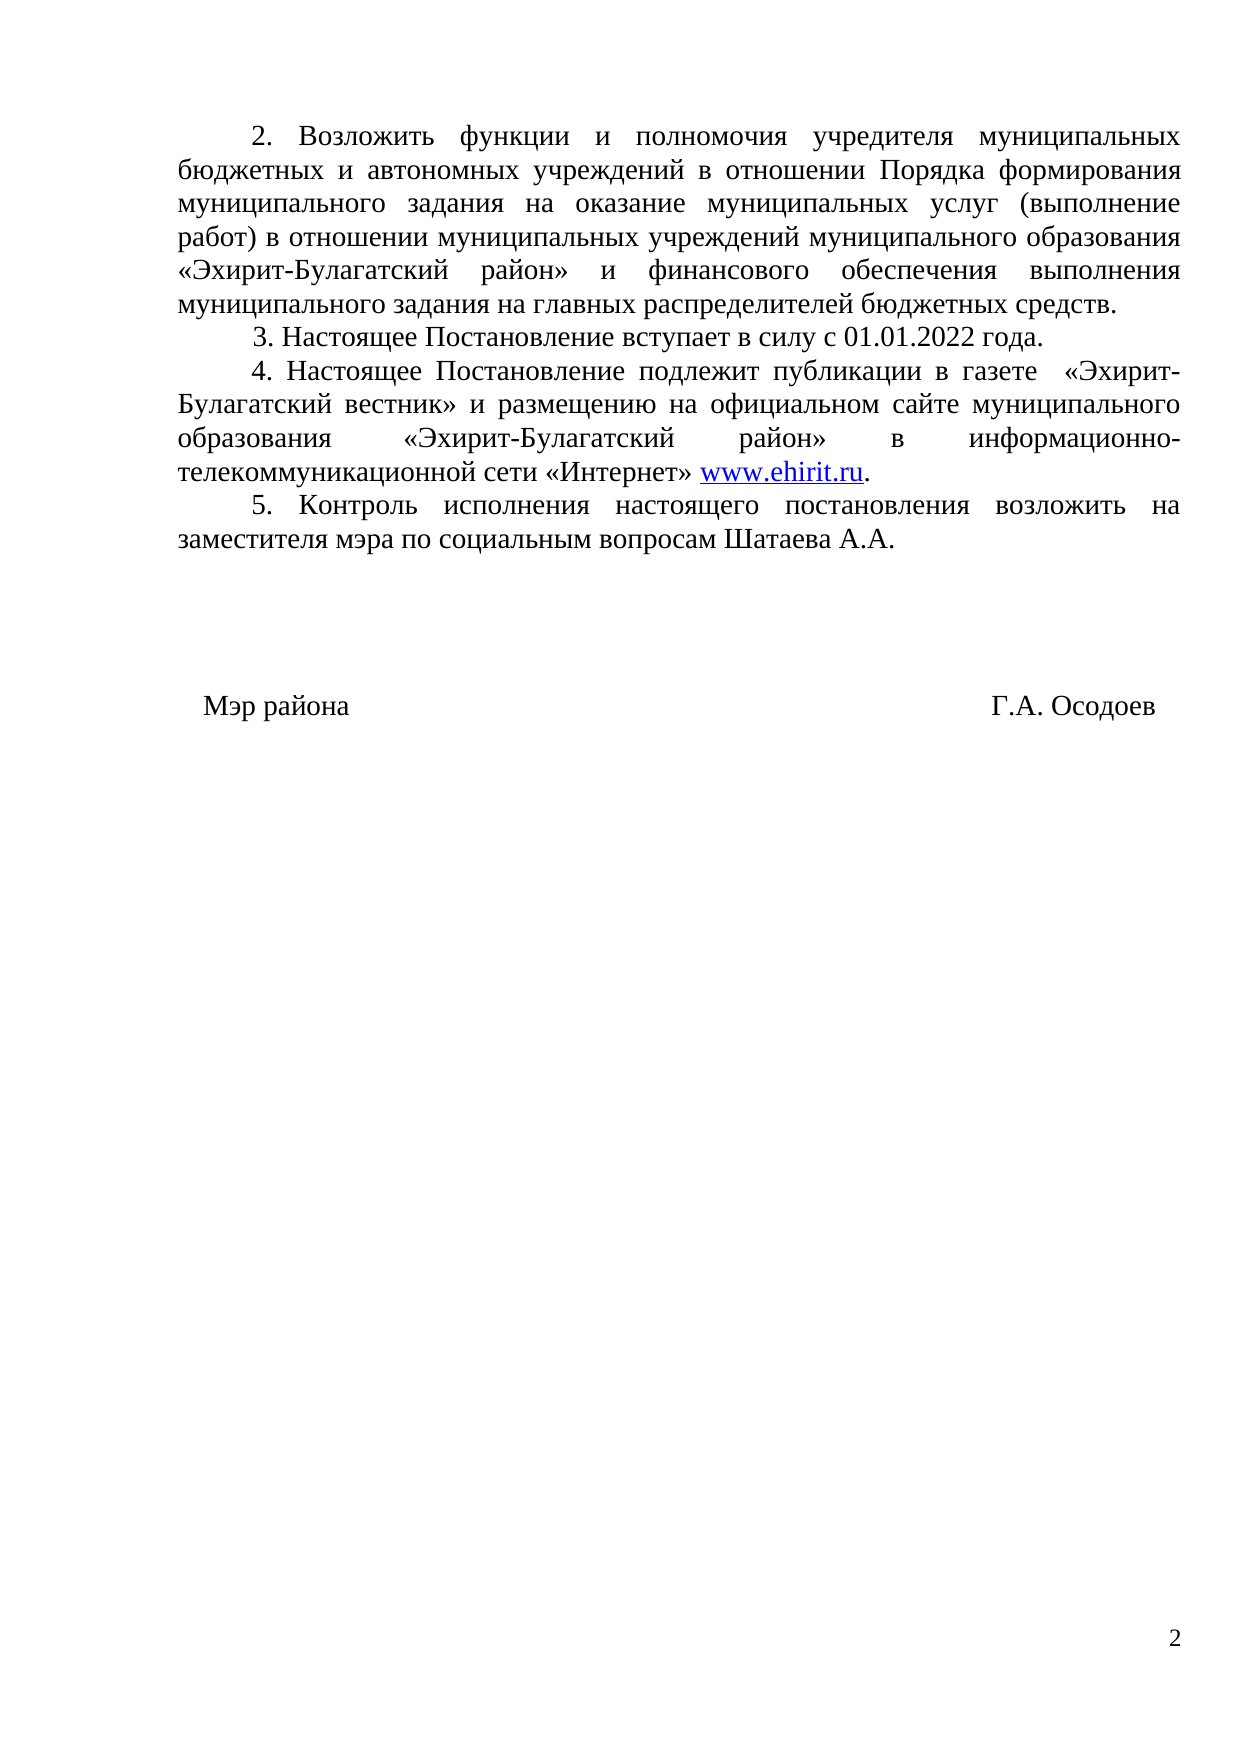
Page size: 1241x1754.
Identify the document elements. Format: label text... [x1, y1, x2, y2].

text Мэр района Г.А. Осодоев [177, 688, 1181, 722]
text 3. Настоящее Постановление вступает в силу с 01.01.2022 года. [177, 319, 1181, 353]
text 4. Настоящее Постановление подлежит публикации в газете «Эхирит-Булагатский вестник» и размещению на официальном сайте муниципального образования «Эхирит-Булагатский район» в информационно-телекоммуникационной сети «Интернет» www.ehirit.ru. [177, 353, 1181, 487]
text 2. Возложить функции и полномочия учредителя муниципальных бюджетных и автономных учреждений в отношении Порядка формирования муниципального задания на оказание муниципальных услуг (выполнение работ) в отношении муниципальных учреждений муниципального образования «Эхирит-Булагатский район» и финансового обеспечения выполнения муниципального задания на главных распределителей бюджетных средств. [177, 118, 1181, 319]
text 5. Контроль исполнения настоящего постановления возложить на заместителя мэра по социальным вопросам Шатаева А.А. [177, 487, 1181, 554]
